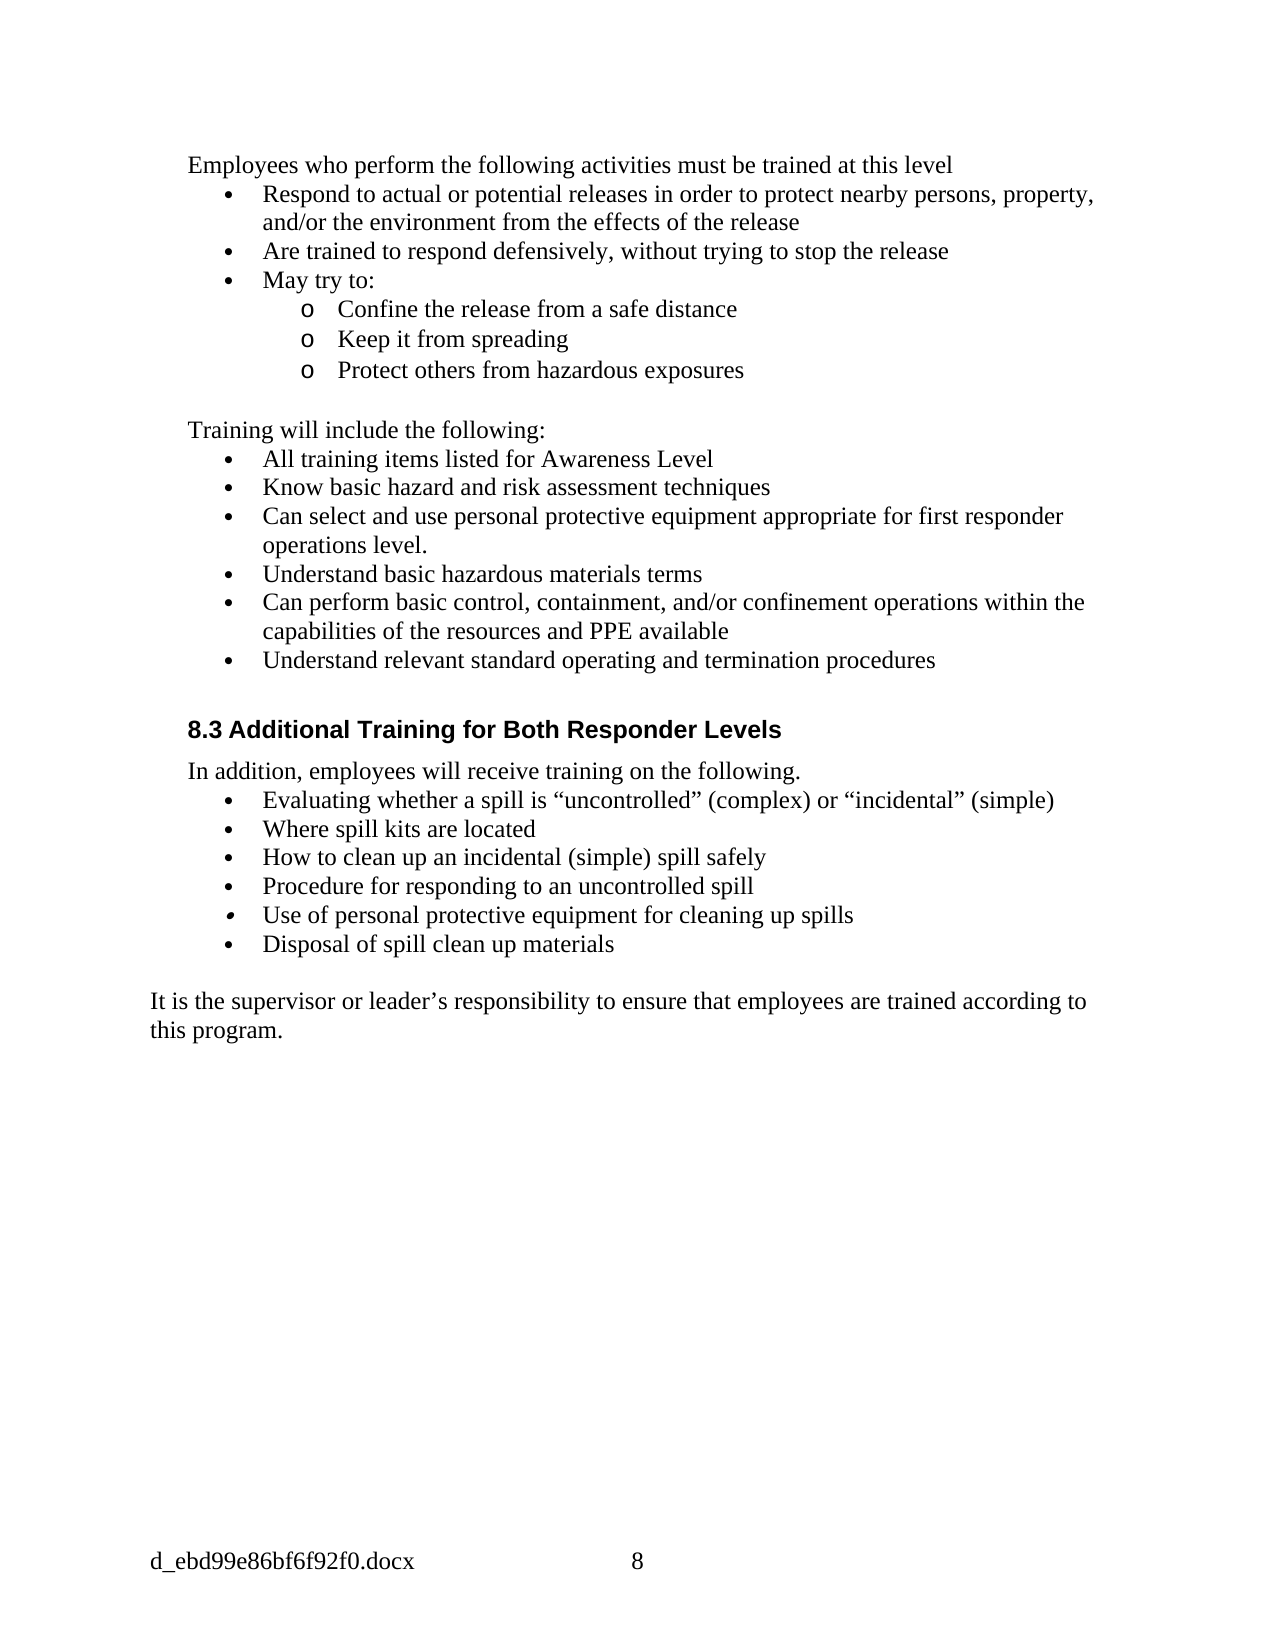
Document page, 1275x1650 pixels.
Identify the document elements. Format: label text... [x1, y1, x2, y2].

list Understand relevant standard operating and termination procedures [225, 645, 1125, 674]
list Use of personal protective equipment for cleaning up spills [225, 900, 1125, 929]
list Evaluating whether a spill is “uncontrolled” (complex) or “incidental” (simple) [225, 785, 1125, 814]
list May try to: [225, 265, 1125, 294]
list Understand basic hazardous materials terms [225, 559, 1125, 587]
text It is the supervisor or leader’s responsibility to ensure that employees are trained according to this program. [150, 986, 1125, 1044]
list All training items listed for Awareness Level [225, 444, 1125, 472]
list Keep it from spreading [300, 324, 1125, 355]
list Protect others from hazardous exposures [300, 355, 1125, 386]
list Disposal of spill clean up materials [225, 929, 1125, 957]
list Where spill kits are located [225, 814, 1125, 842]
text Training will include the following: [187, 415, 1125, 444]
text In addition, employees will receive training on the following. [187, 756, 1125, 785]
list Respond to actual or potential releases in order to protect nearby persons, property, and/or the environment from the effects of the release [225, 179, 1125, 236]
text Employees who perform the following activities must be trained at this level [187, 150, 1125, 179]
list Know basic hazard and risk assessment techniques [225, 472, 1125, 501]
list Procedure for responding to an uncontrolled spill [225, 871, 1125, 900]
subtitle Additional Training for Both Responder Levels [187, 715, 1125, 744]
list Can select and use personal protective equipment appropriate for first responder operations level. [225, 501, 1125, 559]
list Can perform basic control, containment, and/or confinement operations within the capabilities of the resources and PPE available [225, 587, 1125, 645]
list How to clean up an incidental (simple) spill safely [225, 842, 1125, 871]
list Confine the release from a safe distance [300, 294, 1125, 324]
list Are trained to respond defensively, without trying to stop the release [225, 236, 1125, 265]
